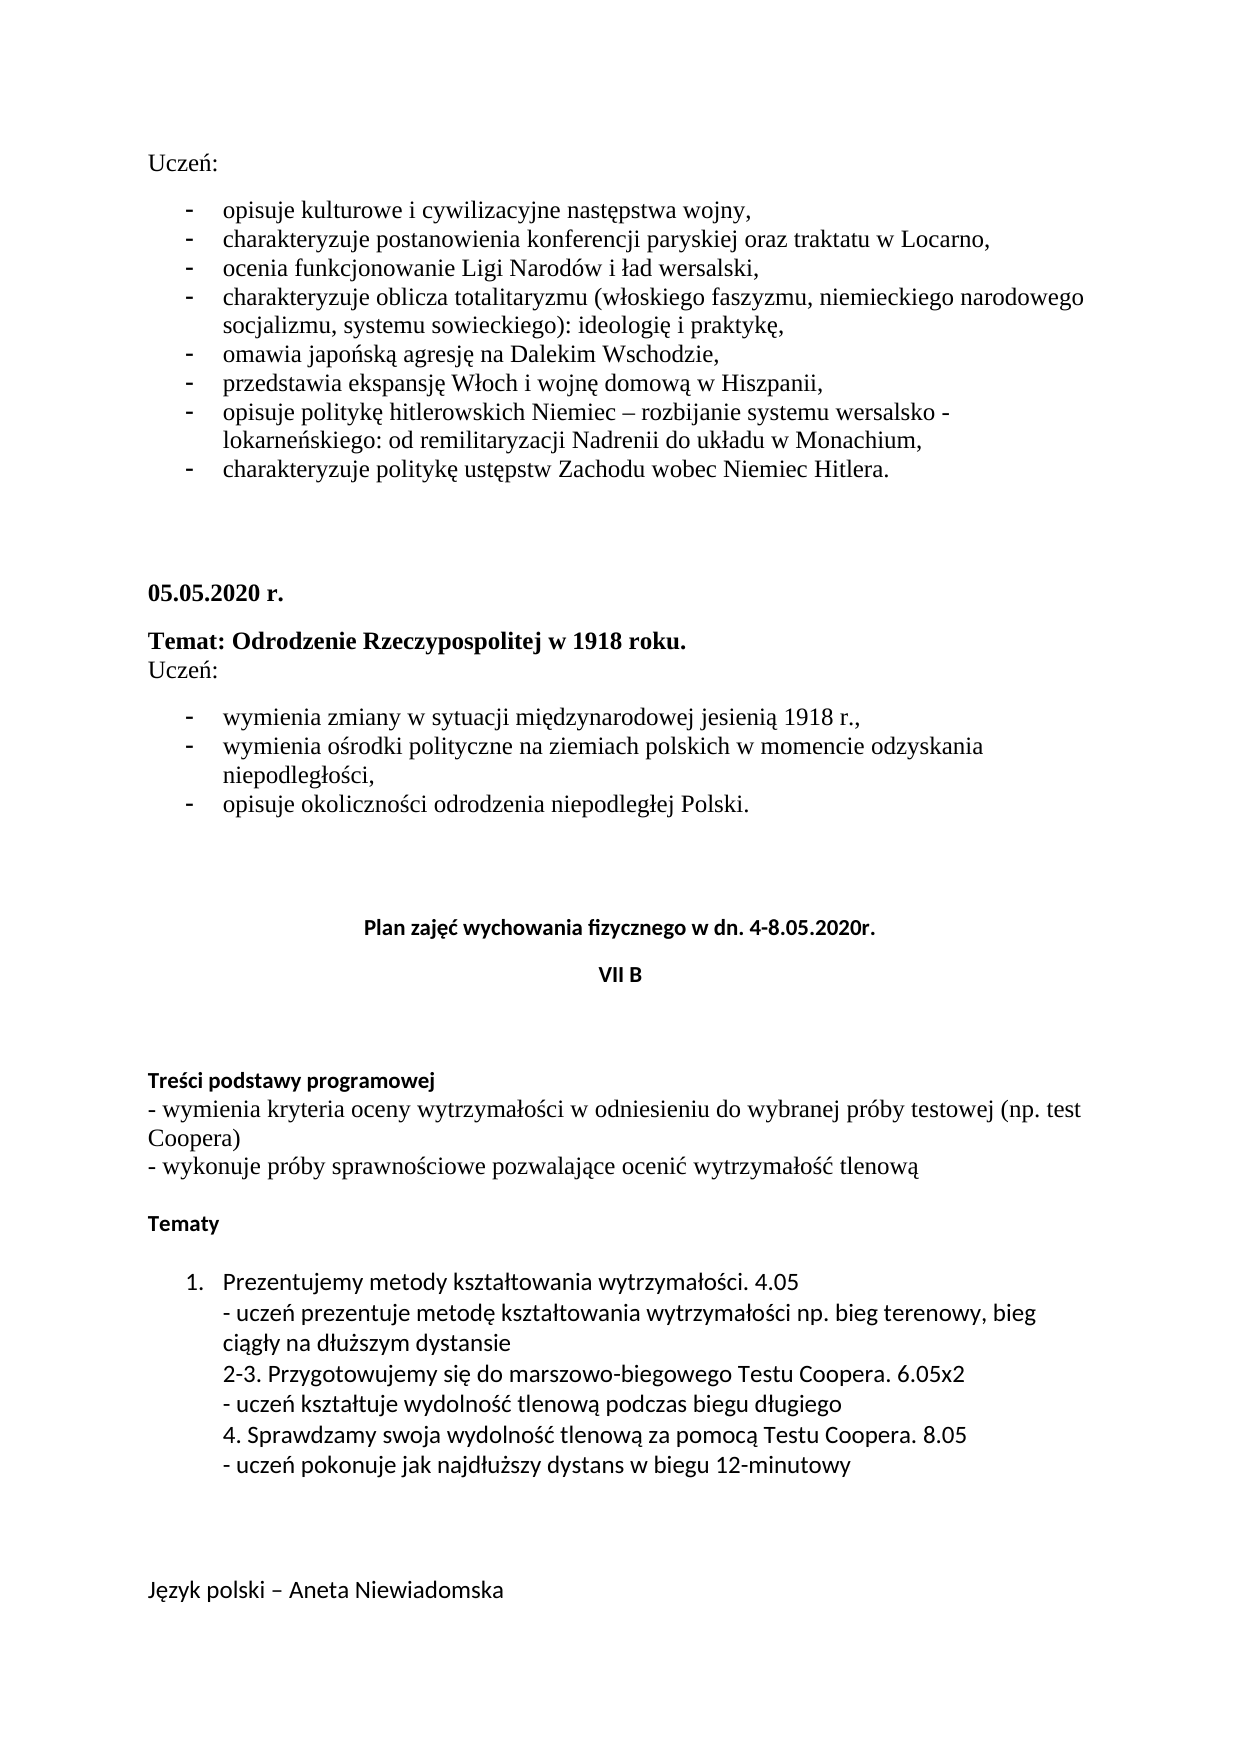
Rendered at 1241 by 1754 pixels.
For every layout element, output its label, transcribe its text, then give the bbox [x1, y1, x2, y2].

text Temat: Odrodzenie Rzeczypospolitej w 1918 roku. [148, 626, 1093, 655]
list wymienia zmiany w sytuacji międzynarodowej jesienią 1918 r., [185, 702, 1093, 731]
list opisuje okoliczności odrodzenia niepodległej Polski. [185, 789, 1093, 817]
list charakteryzuje oblicza totalitaryzmu (włoskiego faszyzmu, niemieckiego narodowego socjalizmu, systemu sowieckiego): ideologię i praktykę, [185, 282, 1093, 339]
list przedstawia ekspansję Włoch i wojnę domową w Hiszpanii, [185, 368, 1093, 397]
list ocenia funkcjonowanie Ligi Narodów i ład wersalski, [185, 253, 1093, 282]
text Uczeń: [148, 655, 1093, 683]
list wymienia ośrodki polityczne na ziemiach polskich w momencie odzyskania niepodległości, [185, 731, 1093, 789]
text Tematy [148, 1209, 1093, 1237]
text 05.05.2020 r. [148, 578, 1093, 607]
text Uczeń: [148, 148, 1093, 176]
text Treści podstawy programowej - wymienia kryteria oceny wytrzymałości w odniesieniu do wybranej próby testowej (np. test Coopera) - wykonuje próby sprawnościowe pozwalające ocenić wytrzymałość tlenową [148, 1066, 1093, 1180]
text VII B [148, 960, 1093, 988]
list opisuje kulturowe i cywilizacyjne następstwa wojny, [185, 195, 1093, 224]
list charakteryzuje postanowienia konferencji paryskiej oraz traktatu w Locarno, [185, 224, 1093, 253]
text Plan zajęć wychowania fizycznego w dn. 4-8.05.2020r. [148, 913, 1093, 941]
text Język polski – Aneta Niewiadomska [148, 1574, 1093, 1604]
list opisuje politykę hitlerowskich Niemiec – rozbijanie systemu wersalsko - lokarneńskiego: od remilitaryzacji Nadrenii do układu w Monachium, [185, 397, 1093, 454]
list Prezentujemy metody kształtowania wytrzymałości. 4.05 - uczeń prezentuje metodę kształtowania wytrzymałości np. bieg terenowy, bieg ciągły na dłuższym dystansie 2-3. Przygotowujemy się do marszowo-biegowego Testu Coopera. 6.05x2 - uczeń kształtuje wydolność tlenową podczas biegu długiego 4. Sprawdzamy swoja wydolność tlenową za pomocą Testu Coopera. 8.05 - uczeń pokonuje jak najdłuższy dystans w biegu 12-minutowy [185, 1267, 1093, 1480]
list omawia japońską agresję na Dalekim Wschodzie, [185, 339, 1093, 368]
list charakteryzuje politykę ustępstw Zachodu wobec Niemiec Hitlera. [185, 454, 1093, 483]
